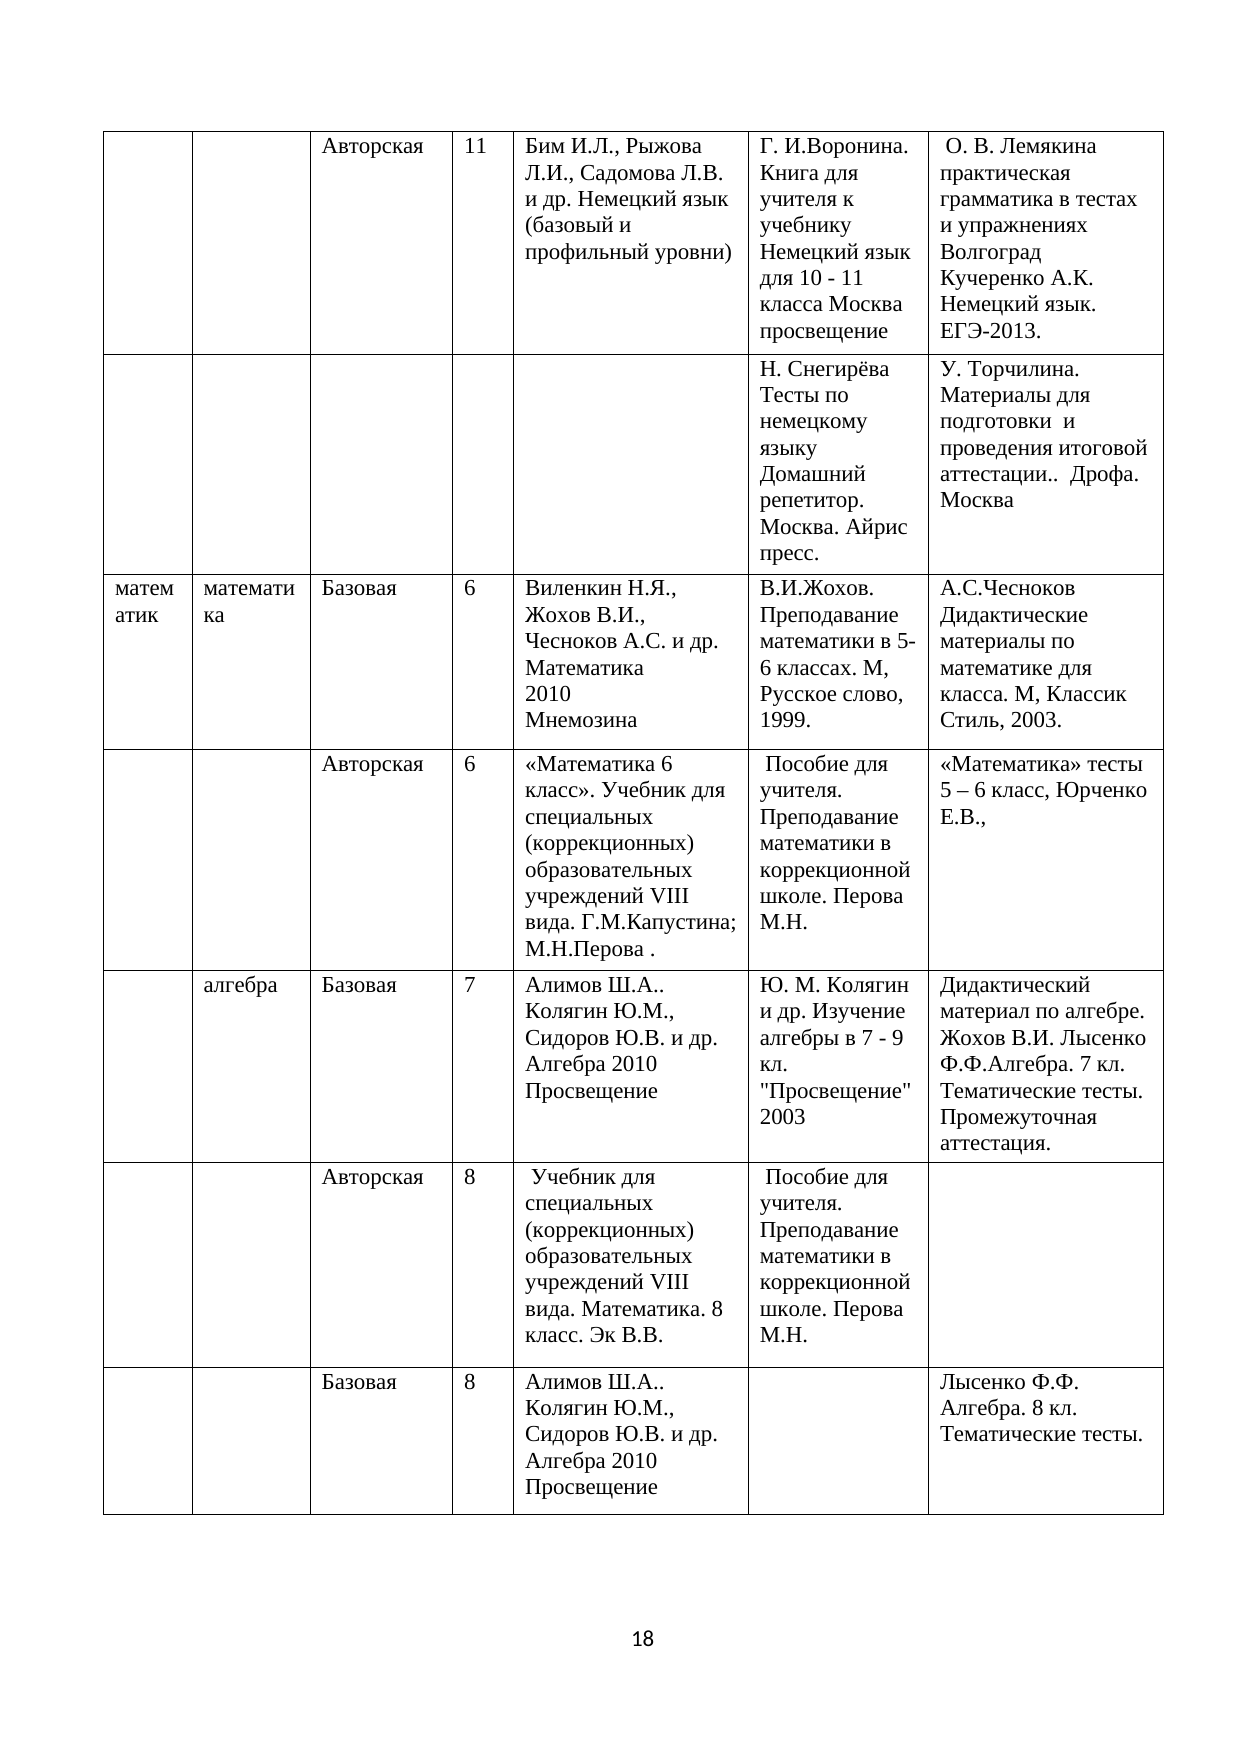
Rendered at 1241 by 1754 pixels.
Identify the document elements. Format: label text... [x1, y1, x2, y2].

table_cell математика [193, 575, 310, 749]
table_cell [193, 355, 310, 573]
table_cell Базовая [311, 575, 452, 749]
table_cell Базовая [311, 971, 452, 1162]
table_cell математик [104, 575, 192, 749]
table_cell Бим И.Л., Рыжова Л.И., Садомова Л.В. и др. Немецкий язык (базовый и профильный уровни) [514, 132, 748, 354]
table_cell [514, 355, 748, 573]
table_cell 8 [453, 1368, 513, 1514]
table_cell Авторская [311, 132, 452, 354]
table_cell Лысенко Ф.Ф. Алгебра. 8 кл. Тематические тесты. [929, 1368, 1163, 1514]
table_cell Н. Снегирёва Тесты по немецкому языку Домашний репетитор. Москва. Айрис пресс. [749, 355, 928, 573]
table_cell «Математика 6 класс». Учебник для специальных (коррекционных) образовательных учреждений VIII вида. Г.М.Капустина; М.Н.Перова . [514, 750, 748, 970]
table_cell 6 [453, 750, 513, 970]
table_cell Авторская [311, 750, 452, 970]
table_cell 11 [453, 132, 513, 354]
table_cell В.И.Жохов. Преподавание математики в 5-6 классах. М, Русское слово, 1999. [749, 575, 928, 749]
table_cell «Математика» тесты 5 – 6 класс, Юрченко Е.В., [929, 750, 1163, 970]
table_cell [311, 355, 452, 573]
table_cell Пособие для учителя. Преподавание математики в коррекционной школе. Перова М.Н. [749, 750, 928, 970]
table_cell Авторская [311, 1163, 452, 1367]
table_cell [104, 1163, 192, 1367]
table_cell [749, 1368, 928, 1514]
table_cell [749, 132, 928, 354]
table_cell Алимов Ш.А.. Колягин Ю.М., Сидоров Ю.В. и др. Алгебра 2010 Просвещение [514, 971, 748, 1162]
table_cell Виленкин Н.Я., Жохов В.И., Чесноков А.С. и др. Математика 2010 Мнемозина [514, 575, 748, 749]
table_cell [453, 355, 513, 573]
table_cell алгебра [193, 971, 310, 1162]
table_cell [104, 355, 192, 573]
table_cell 6 [453, 575, 513, 749]
table_cell 7 [453, 971, 513, 1162]
table_cell [104, 971, 192, 1162]
table_cell [193, 750, 310, 970]
table_cell Учебник для специальных (коррекционных) образовательных учреждений VIII вида. Математика. 8 класс. Эк В.В. [514, 1163, 748, 1367]
table_cell [929, 1163, 1163, 1367]
table_cell 8 [453, 1163, 513, 1367]
table_cell [104, 132, 192, 354]
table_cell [514, 1368, 748, 1514]
table_cell О. В. Лемякина практическая грамматика в тестах и упражнениях Волгоград Кучеренко А.К. Немецкий язык. ЕГЭ-2013. [929, 132, 1163, 354]
table_cell [104, 1368, 192, 1514]
table_cell Базовая [311, 1368, 452, 1514]
table_cell [193, 1163, 310, 1367]
table_cell [193, 132, 310, 354]
table_cell Ю. М. Колягин и др. Изучение алгебры в 7 - 9 кл. "Просвещение" 2003 [749, 971, 928, 1162]
table_cell Пособие для учителя. Преподавание математики в коррекционной школе. Перова М.Н. [749, 1163, 928, 1367]
table_cell У. Торчилина. Материалы для подготовки и проведения итоговой аттестации.. Дрофа. Москва [929, 355, 1163, 573]
table_cell Дидактический материал по алгебре. Жохов В.И. Лысенко Ф.Ф.Алгебра. 7 кл. Тематические тесты. Промежуточная аттестация. [929, 971, 1163, 1162]
table_cell [104, 750, 192, 970]
table_cell [193, 1368, 310, 1514]
table_cell А.С.Чесноков Дидактические материалы по математике для класса. М, Классик Стиль, 2003. [929, 575, 1163, 749]
